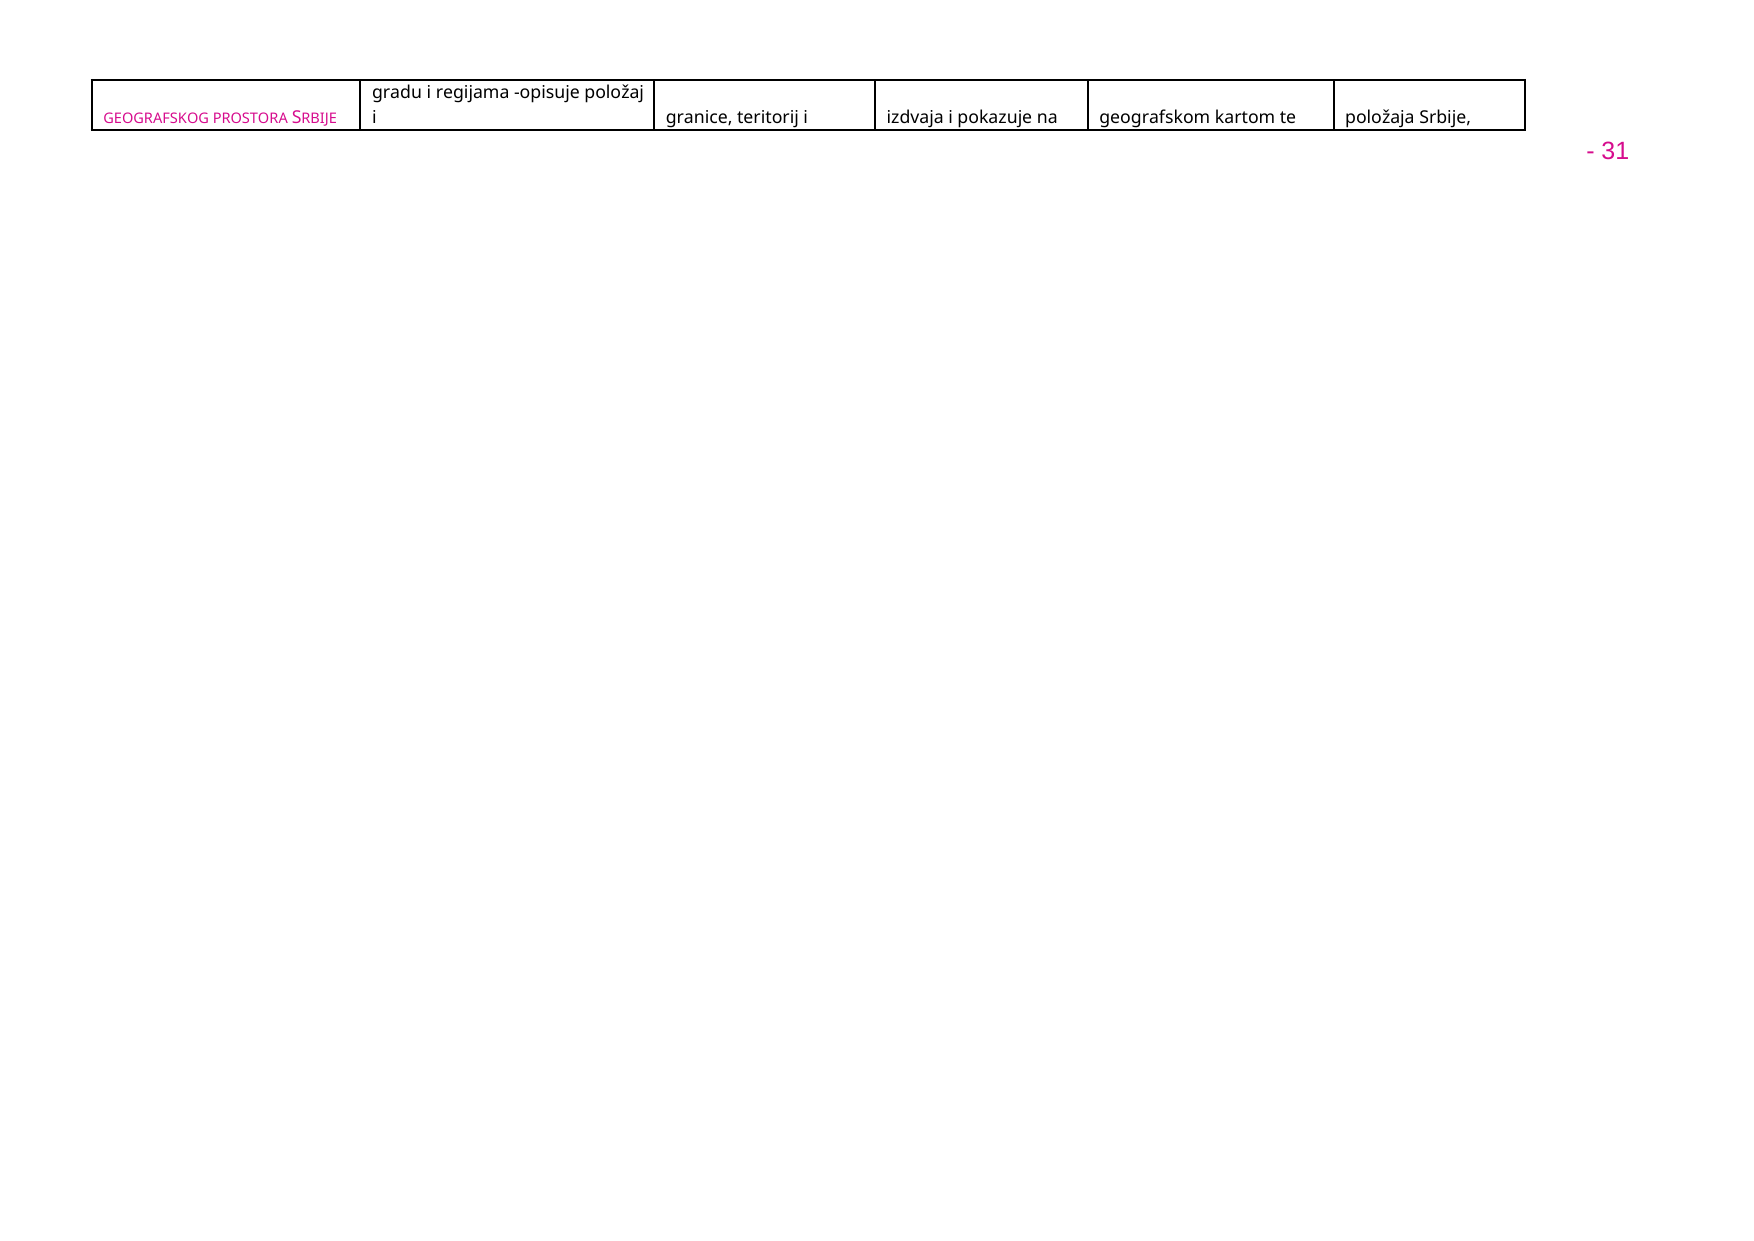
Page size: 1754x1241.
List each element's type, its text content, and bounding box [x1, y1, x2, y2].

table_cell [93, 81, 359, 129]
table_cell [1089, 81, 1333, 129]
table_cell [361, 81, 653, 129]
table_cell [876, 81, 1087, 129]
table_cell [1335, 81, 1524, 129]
text - 31 [89, 136, 1629, 165]
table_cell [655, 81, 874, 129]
